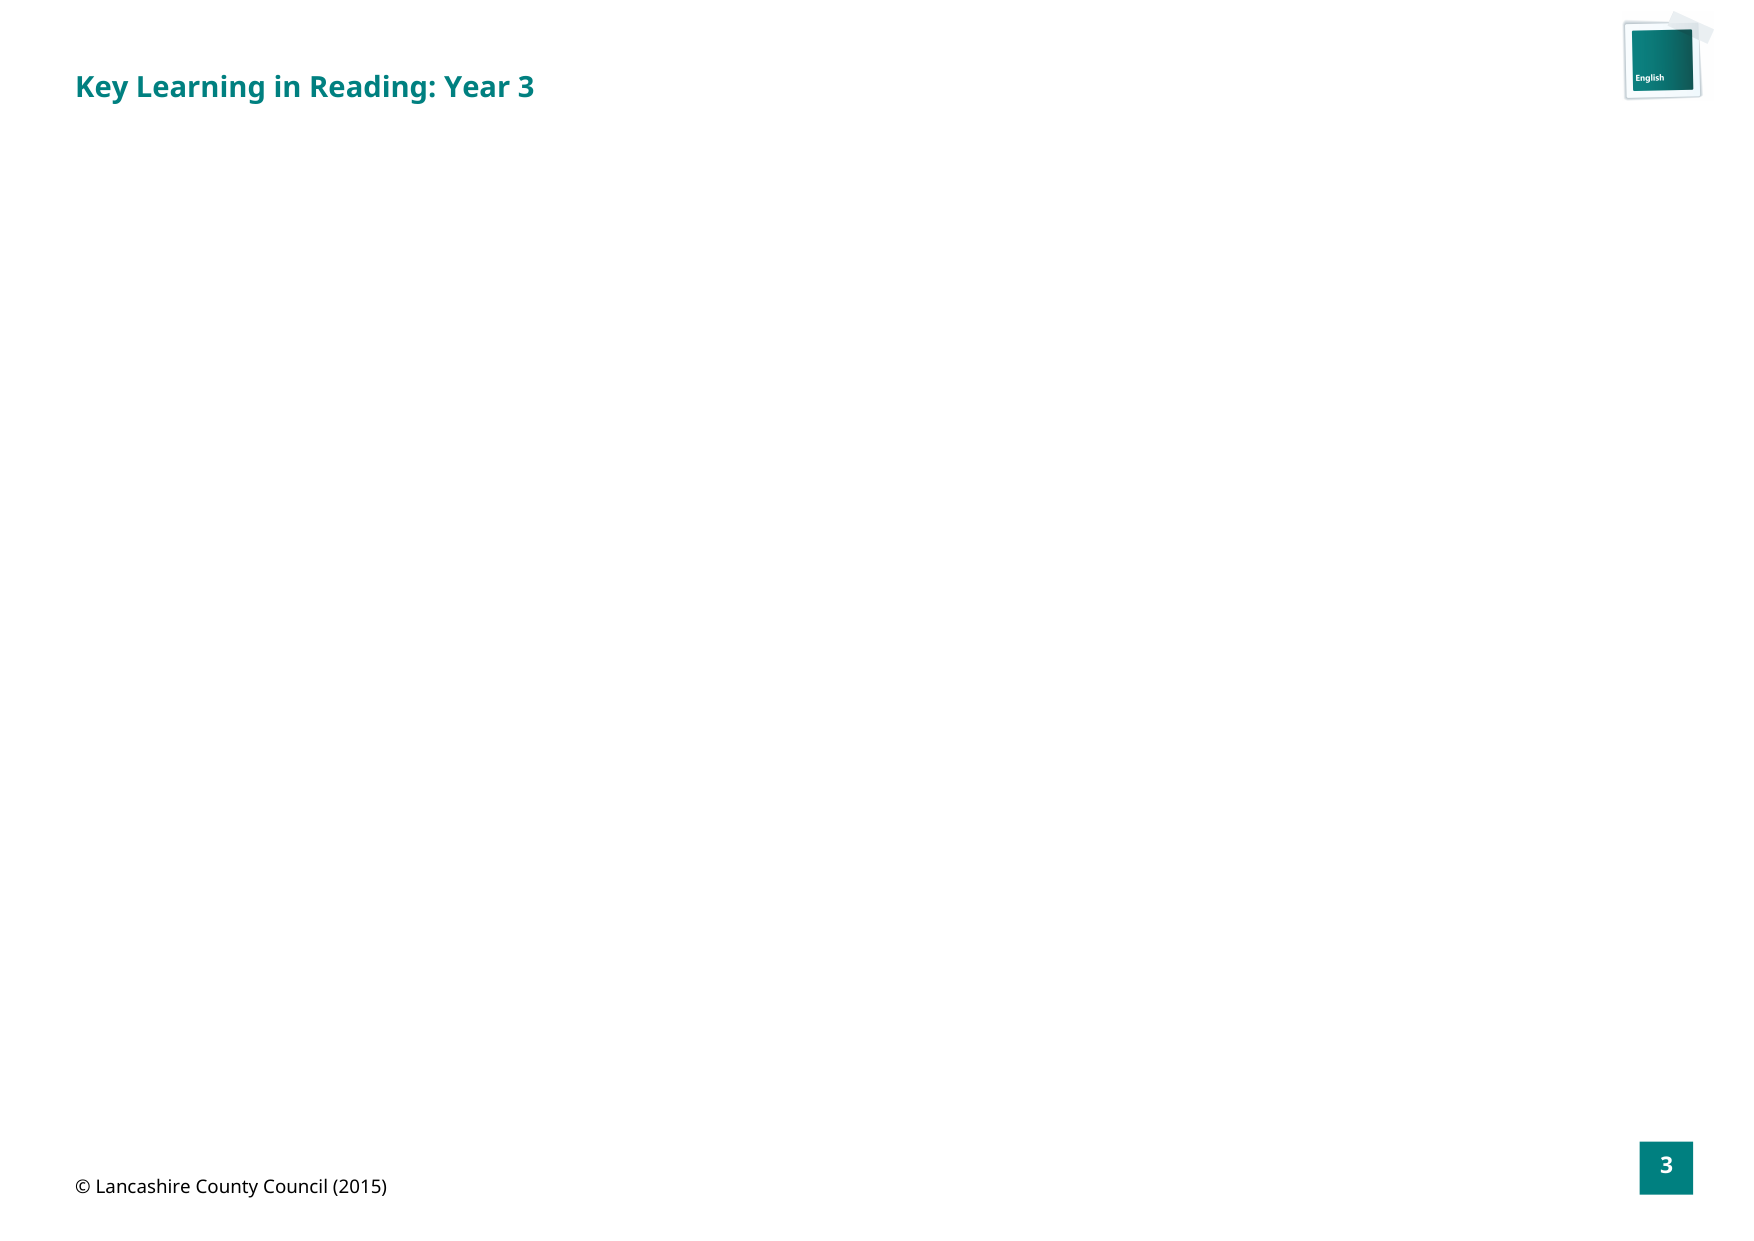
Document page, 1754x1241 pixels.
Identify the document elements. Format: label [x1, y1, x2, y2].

picture [1622, 11, 1714, 101]
